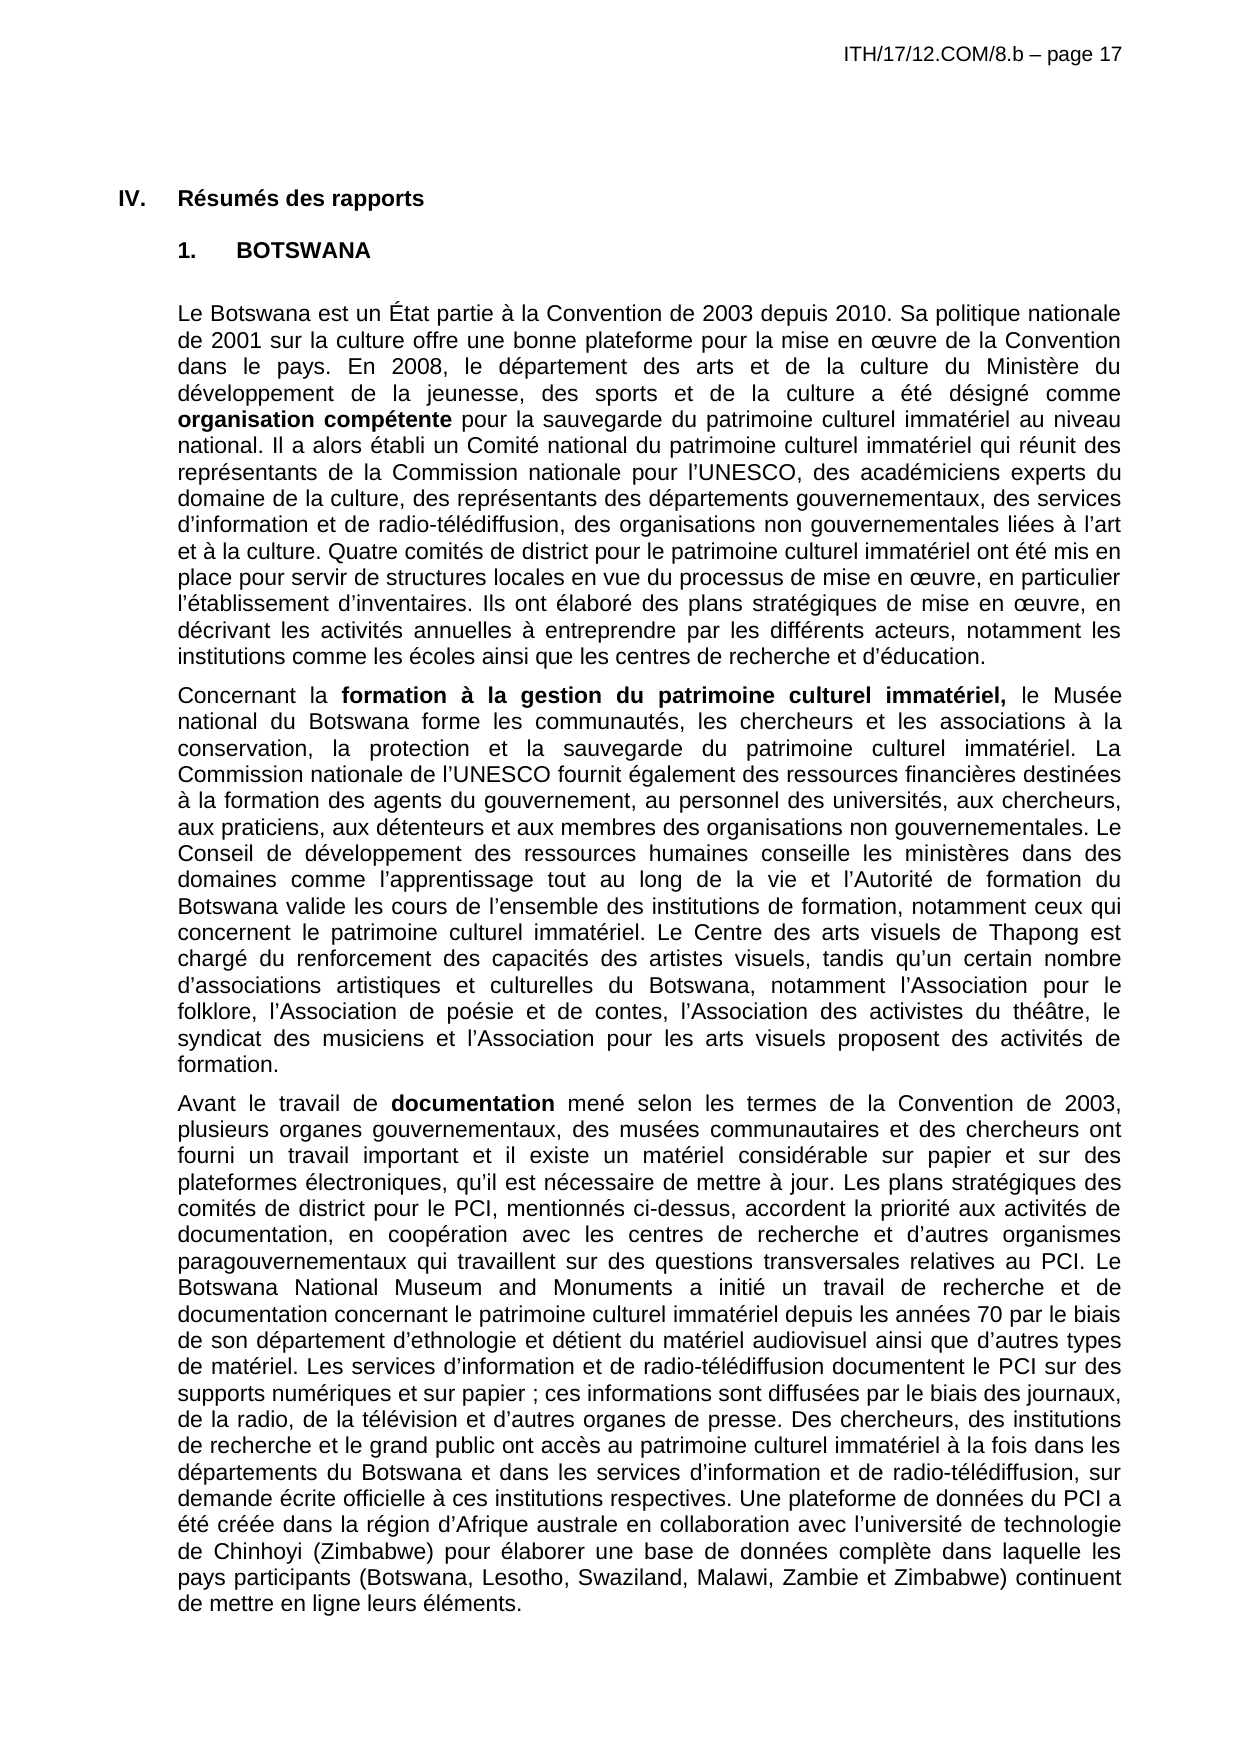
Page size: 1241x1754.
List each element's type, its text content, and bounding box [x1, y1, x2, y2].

list BOTSWANA [177, 237, 1122, 263]
text Le Botswana est un État partie à la Convention de 2003 depuis 2010. Sa politique nationale de 2001 sur la culture offre une bonne plateforme pour la mise en œuvre de la Convention dans le pays. En 2008, le département des arts et de la culture du Ministère du développement de la jeunesse, des sports et de la culture a été désigné comme organisation compétente pour la sauvegarde du patrimoine culturel immatériel au niveau national. Il a alors établi un Comité national du patrimoine culturel immatériel qui réunit des représentants de la Commission nationale pour l’UNESCO, des académiciens experts du domaine de la culture, des représentants des départements gouvernementaux, des services d’information et de radio-télédiffusion, des organisations non gouvernementales liées à l’art et à la culture. Quatre comités de district pour le patrimoine culturel immatériel ont été mis en place pour servir de structures locales en vue du processus de mise en œuvre, en particulier l’établissement d’inventaires. Ils ont élaboré des plans stratégiques de mise en œuvre, en décrivant les activités annuelles à entreprendre par les différents acteurs, notamment les institutions comme les écoles ainsi que les centres de recherche et d’éducation. [177, 300, 1122, 669]
text Concernant la formation à la gestion du patrimoine culturel immatériel, le Musée national du Botswana forme les communautés, les chercheurs et les associations à la conservation, la protection et la sauvegarde du patrimoine culturel immatériel. La Commission nationale de l’UNESCO fournit également des ressources financières destinées à la formation des agents du gouvernement, au personnel des universités, aux chercheurs, aux praticiens, aux détenteurs et aux membres des organisations non gouvernementales. Le Conseil de développement des ressources humaines conseille les ministères dans des domaines comme l’apprentissage tout au long de la vie et l’Autorité de formation du Botswana valide les cours de l’ensemble des institutions de formation, notamment ceux qui concernent le patrimoine culturel immatériel. Le Centre des arts visuels de Thapong est chargé du renforcement des capacités des artistes visuels, tandis qu’un certain nombre d’associations artistiques et culturelles du Botswana, notamment l’Association pour le folklore, l’Association de poésie et de contes, l’Association des activistes du théâtre, le syndicat des musiciens et l’Association pour les arts visuels proposent des activités de formation. [177, 682, 1122, 1077]
text Avant le travail de documentation mené selon les termes de la Convention de 2003, plusieurs organes gouvernementaux, des musées communautaires et des chercheurs ont fourni un travail important et il existe un matériel considérable sur papier et sur des plateformes électroniques, qu’il est nécessaire de mettre à jour. Les plans stratégiques des comités de district pour le PCI, mentionnés ci-dessus, accordent la priorité aux activités de documentation, en coopération avec les centres de recherche et d’autres organismes paragouvernementaux qui travaillent sur des questions transversales relatives au PCI. Le Botswana National Museum and Monuments a initié un travail de recherche et de documentation concernant le patrimoine culturel immatériel depuis les années 70 par le biais de son département d’ethnologie et détient du matériel audiovisuel ainsi que d’autres types de matériel. Les services d’information et de radio-télédiffusion documentent le PCI sur des supports numériques et sur papier ; ces informations sont diffusées par le biais des journaux, de la radio, de la télévision et d’autres organes de presse. Des chercheurs, des institutions de recherche et le grand public ont accès au patrimoine culturel immatériel à la fois dans les départements du Botswana et dans les services d’information et de radio-télédiffusion, sur demande écrite officielle à ces institutions respectives. Une plateforme de données du PCI a été créée dans la région d’Afrique australe en collaboration avec l’université de technologie de Chinhoyi (Zimbabwe) pour élaborer une base de données complète dans laquelle les pays participants (Botswana, Lesotho, Swaziland, Malawi, Zambie et Zimbabwe) continuent de mettre en ligne leurs éléments. [177, 1090, 1122, 1617]
list Résumés des rapports [118, 185, 1122, 212]
